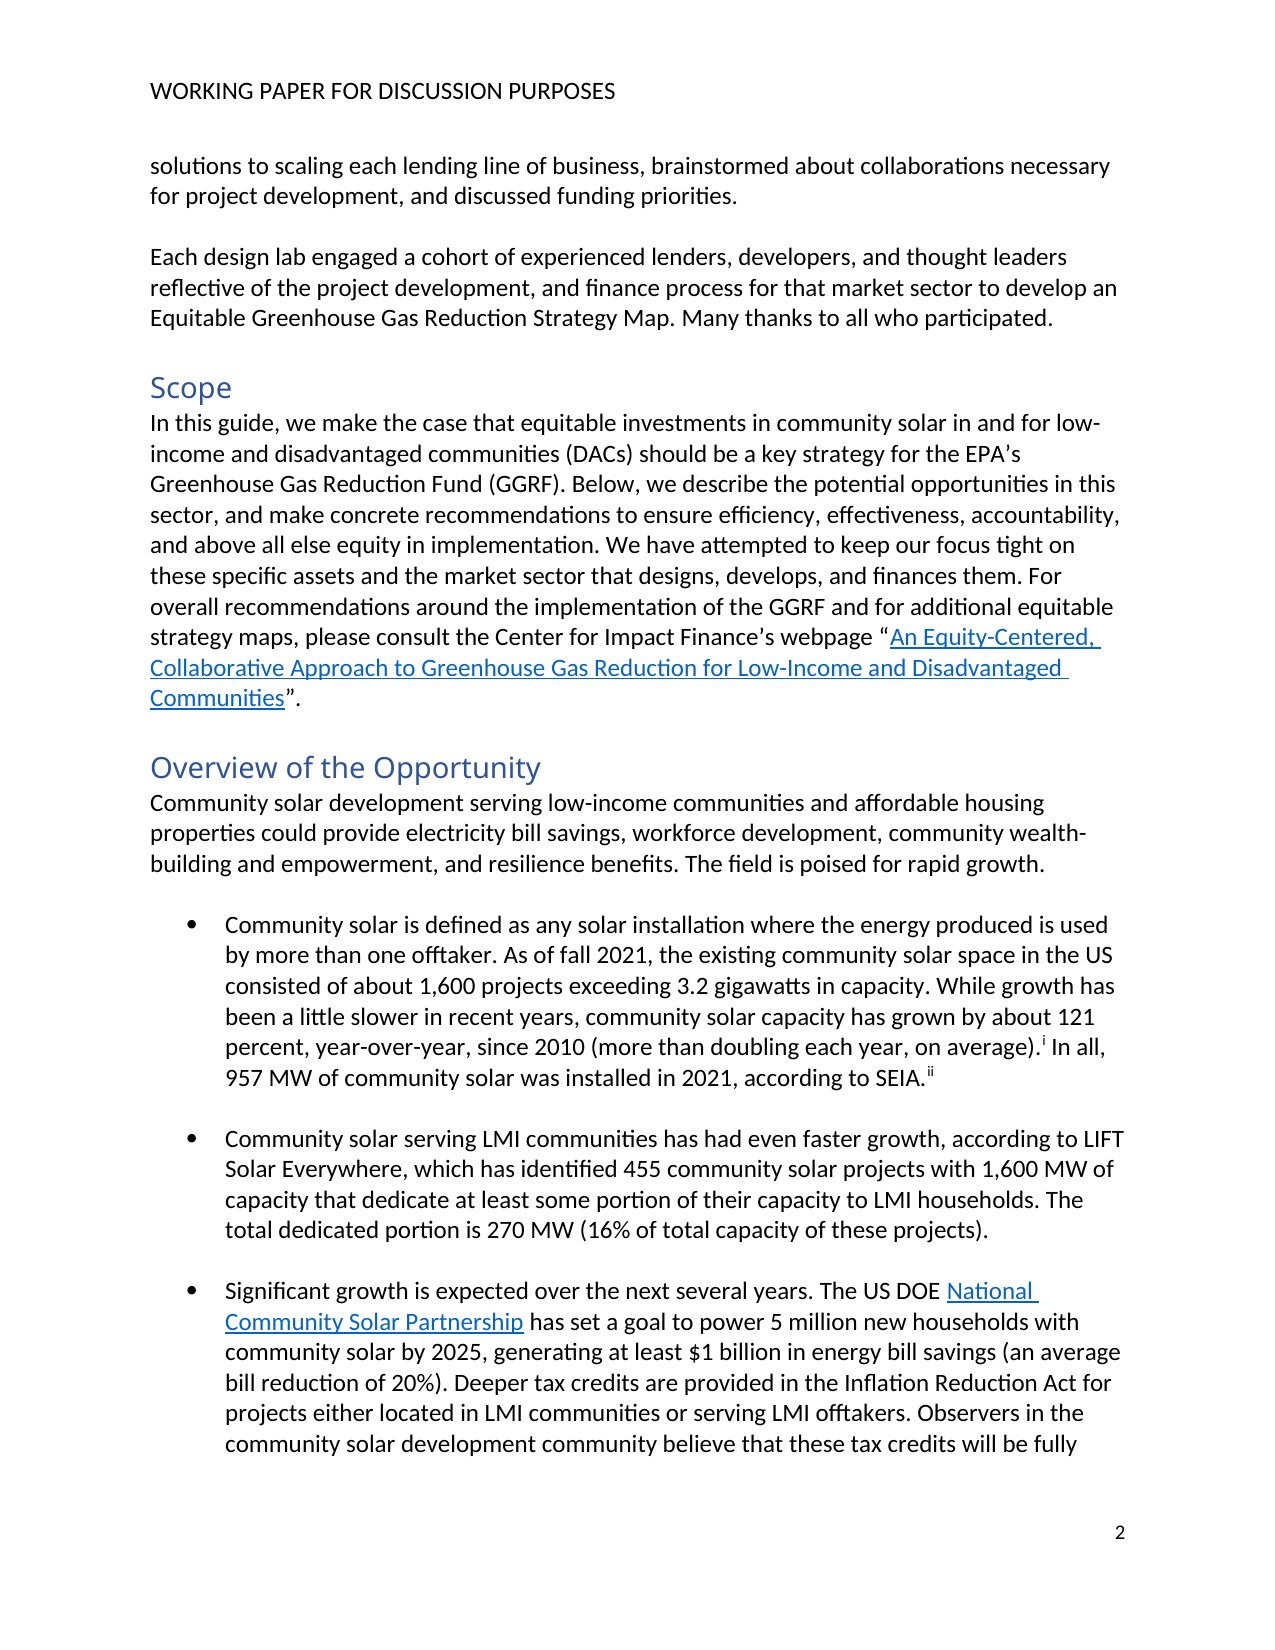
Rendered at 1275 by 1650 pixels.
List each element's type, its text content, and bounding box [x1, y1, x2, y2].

list Community solar serving LMI communities has had even faster growth, according to LIFT Solar Everywhere, which has identified 455 community solar projects with 1,600 MW of capacity that dedicate at least some portion of their capacity to LMI households. The total dedicated portion is 270 MW (16% of total capacity of these projects). [187, 1123, 1125, 1275]
text Each design lab engaged a cohort of experienced lenders, developers, and thought leaders reflective of the project development, and finance process for that market sector to develop an Equitable Greenhouse Gas Reduction Strategy Map. Many thanks to all who participated. [150, 242, 1125, 333]
list Community solar is defined as any solar installation where the energy produced is used by more than one offtaker. As of fall 2021, the existing community solar space in the US consisted of about 1,600 projects exceeding 3.2 gigawatts in capacity. While growth has been a little slower in recent years, community solar capacity has grown by about 121 percent, year-over-year, since 2010 (more than doubling each year, on average). In all, 957 MW of community solar was installed in 2021, according to SEIA. [187, 909, 1125, 1123]
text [150, 150, 1125, 211]
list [187, 1275, 1125, 1458]
text Community solar development serving low-income communities and affordable housing properties could provide electricity bill savings, workforce development, community wealth-building and empowerment, and resilience benefits. The field is poised for rapid growth. [150, 787, 1125, 909]
subtitle Overview of the Opportunity [150, 747, 1125, 787]
subtitle Scope [150, 368, 1125, 407]
text In this guide, we make the case that equitable investments in community solar in and for low-income and disadvantaged communities (DACs) should be a key strategy for the EPA’s Greenhouse Gas Reduction Fund (GGRF). Below, we describe the potential opportunities in this sector, and make concrete recommendations to ensure efficiency, effectiveness, accountability, and above all else equity in implementation. We have attempted to keep our focus tight on these specific assets and the market sector that designs, develops, and finances them. For overall recommendations around the implementation of the GGRF and for additional equitable strategy maps, please consult the Center for Impact Finance’s webpage “An Equity-Centered, Collaborative Approach to Greenhouse Gas Reduction for Low-Income and Disadvantaged Communities”. [150, 407, 1125, 713]
